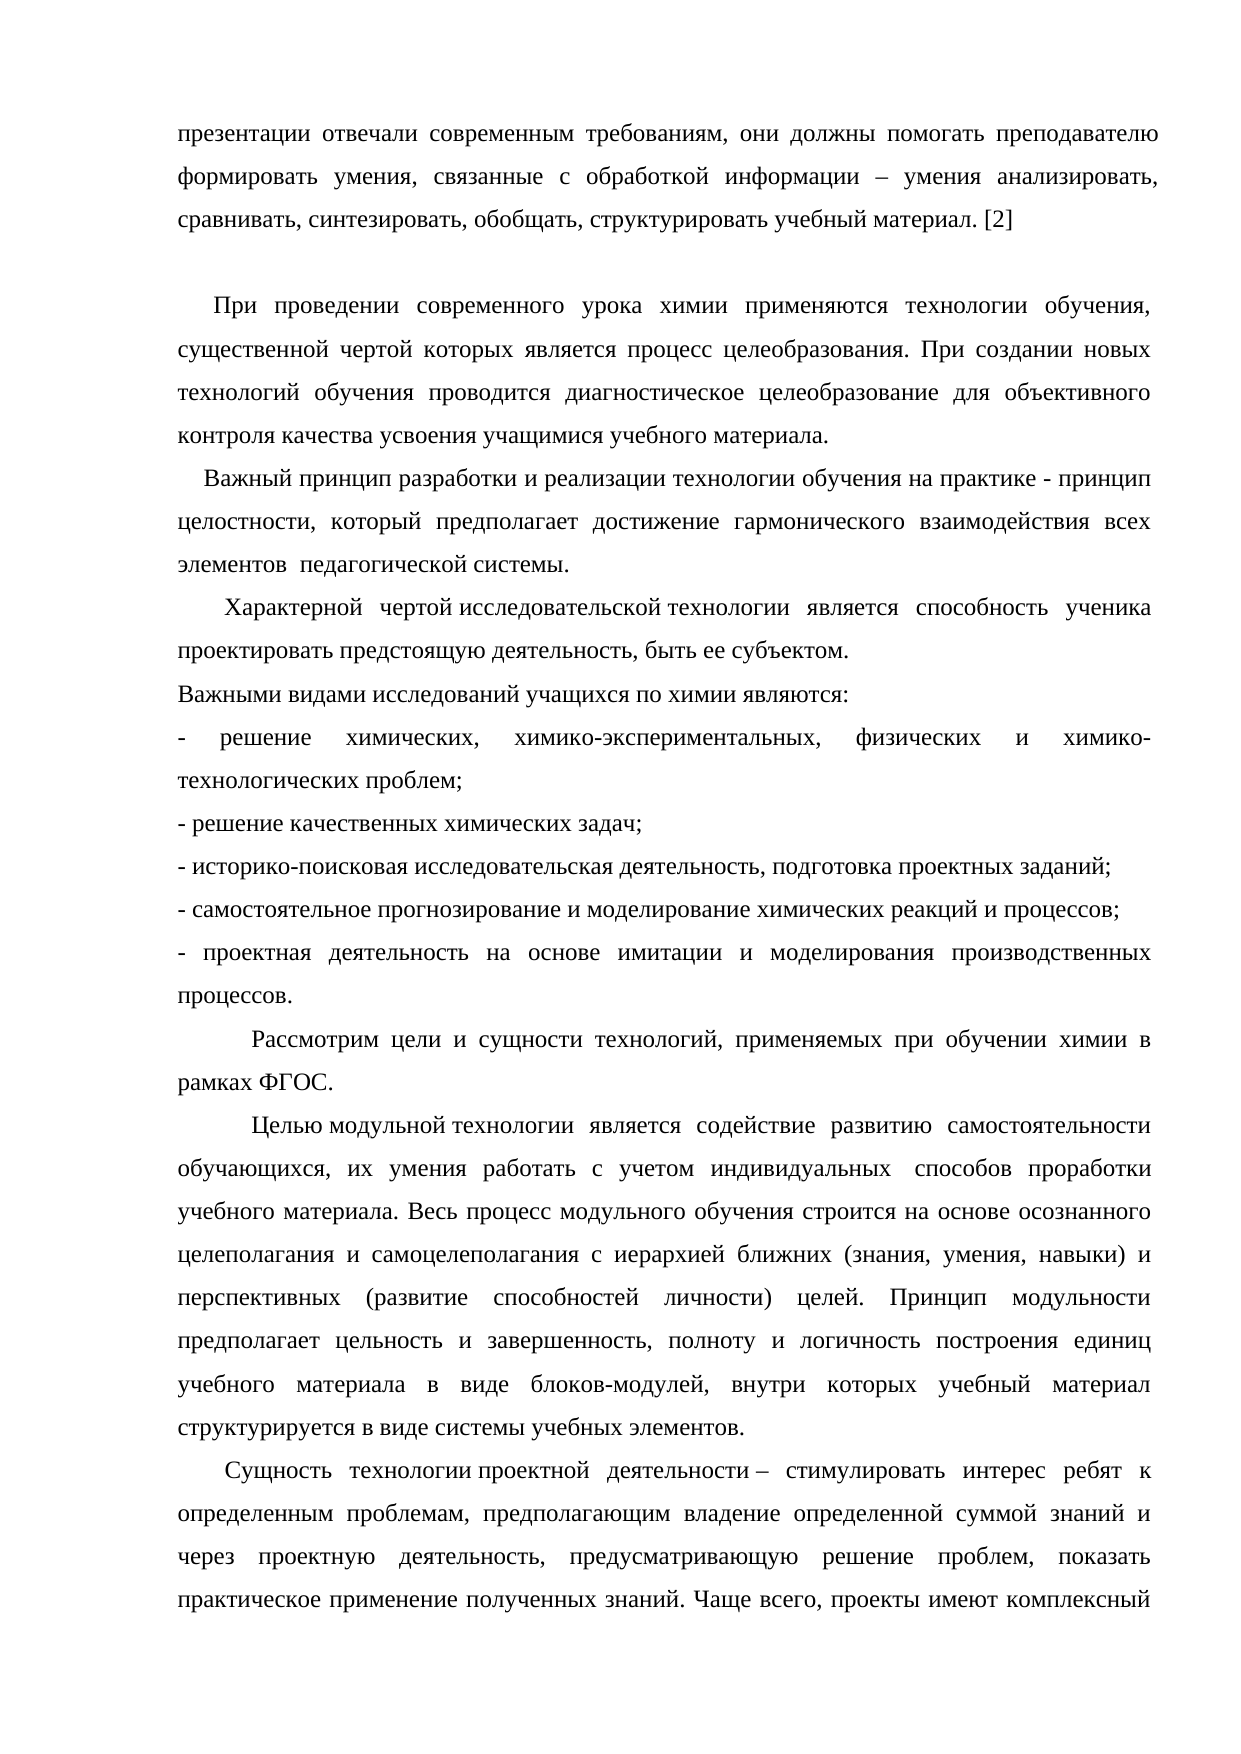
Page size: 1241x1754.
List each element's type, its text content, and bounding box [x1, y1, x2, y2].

text При проведении современного урока химии применяются технологии обучения, существенной чертой которых является процесс целеобразования. При создании новых технологий обучения проводится диагностическое целеобразование для объективного контроля качества усвоения учащимися учебного материала. [177, 291, 1152, 449]
text Важный принцип разработки и реализации технологии обучения на практике - принцип целостности, который предполагает достижение гармонического взаимодействия всех элементов педагогической системы. [177, 463, 1152, 578]
text - самостоятельное прогнозирование и моделирование химических реакций и процессов; [177, 894, 1152, 923]
text - проектная деятельность на основе имитации и моделирования производственных процессов. [177, 937, 1152, 1009]
text - решение качественных химических задач; [177, 808, 1152, 837]
text - историко-поисковая исследовательская деятельность, подготовка проектных заданий; [177, 851, 1152, 880]
text Целью модульной технологии является содействие развитию самостоятельности обучающихся, их умения работать с учетом индивидуальных способов проработки учебного материала. Весь процесс модульного обучения строится на основе осознанного целеполагания и самоцелеполагания с иерархией ближних (знания, умения, навыки) и перспективных (развитие способностей личности) целей. Принцип модульности предполагает цельность и завершенность, полноту и логичность построения единиц учебного материала в виде блоков-модулей, внутри которых учебный материал структурируется в виде системы учебных элементов. [177, 1110, 1152, 1441]
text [177, 1455, 1152, 1613]
text Характерной чертой исследовательской технологии является способность ученика проектировать предстоящую деятельность, быть ее субъектом. [177, 592, 1152, 664]
text - решение химических, химико-экспериментальных, физических и химико-технологических проблем; [177, 722, 1152, 794]
text Рассмотрим цели и сущности технологий, применяемых при обучении химии в рамках ФГОС. [177, 1024, 1152, 1096]
text Важными видами исследований учащихся по химии являются: [177, 679, 1152, 707]
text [177, 118, 1159, 233]
